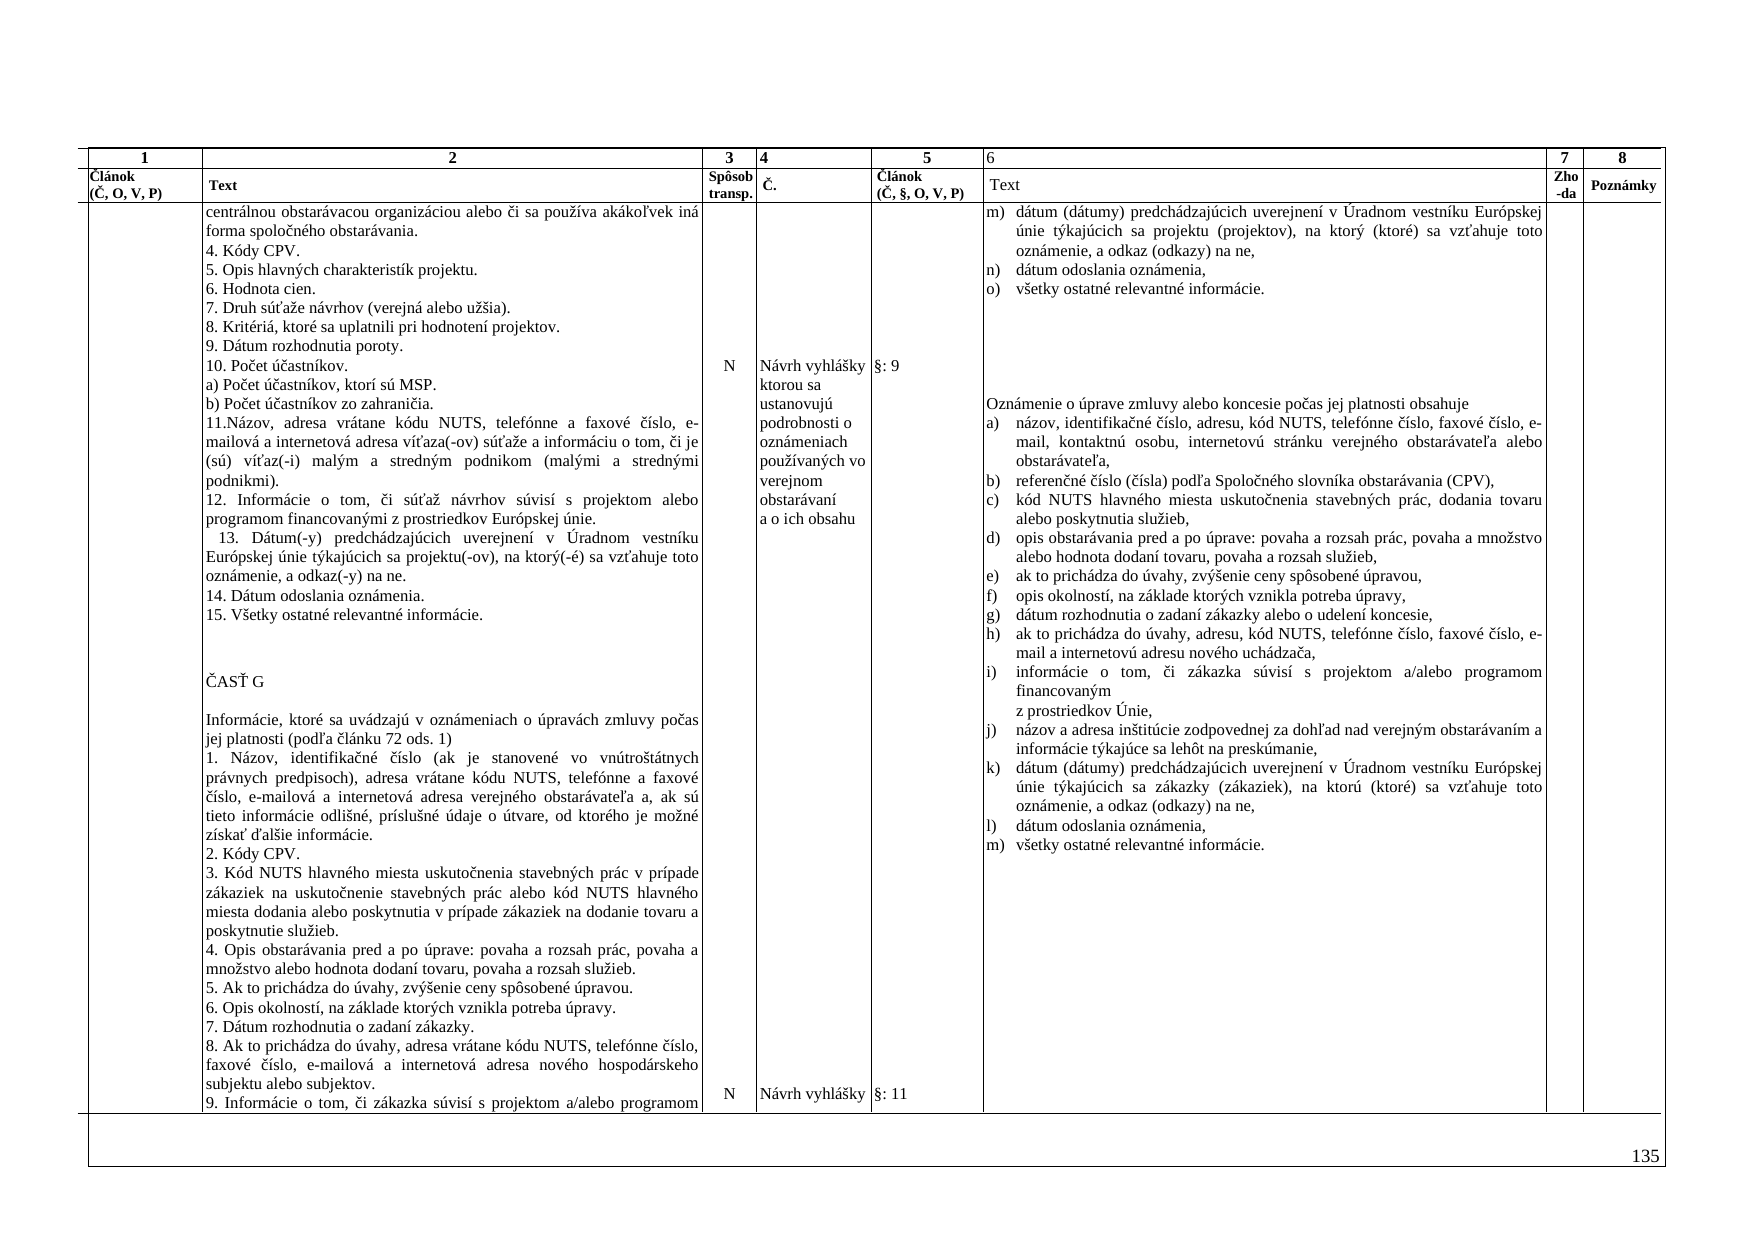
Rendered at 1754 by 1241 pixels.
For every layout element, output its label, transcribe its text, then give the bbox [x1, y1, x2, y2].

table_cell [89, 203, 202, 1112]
table_cell Zho-da [1547, 169, 1583, 201]
table_header 8 [1584, 149, 1661, 167]
table_header 5 [872, 149, 983, 167]
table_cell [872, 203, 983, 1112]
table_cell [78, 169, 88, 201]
table_cell Poznámky [1584, 169, 1661, 201]
table_header 3 [703, 149, 756, 167]
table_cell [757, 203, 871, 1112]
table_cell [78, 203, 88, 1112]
table_header 2 [203, 149, 702, 167]
table_cell Text [203, 169, 702, 201]
table_header 1 [89, 149, 202, 167]
table_cell Článok (Č, §, O, V, P) [872, 169, 983, 201]
table_cell Článok (Č, O, V, P) [89, 169, 202, 201]
table_header 7 [1547, 149, 1583, 167]
table_cell Spôsob transp. [703, 169, 756, 201]
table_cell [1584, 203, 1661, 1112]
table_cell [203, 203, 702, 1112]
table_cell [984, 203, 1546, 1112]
table_cell Č. [757, 169, 871, 201]
table_header 4 [757, 149, 871, 167]
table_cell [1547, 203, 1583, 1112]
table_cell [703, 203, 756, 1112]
table_header 6 [984, 149, 1546, 167]
table_cell Text [984, 169, 1546, 201]
